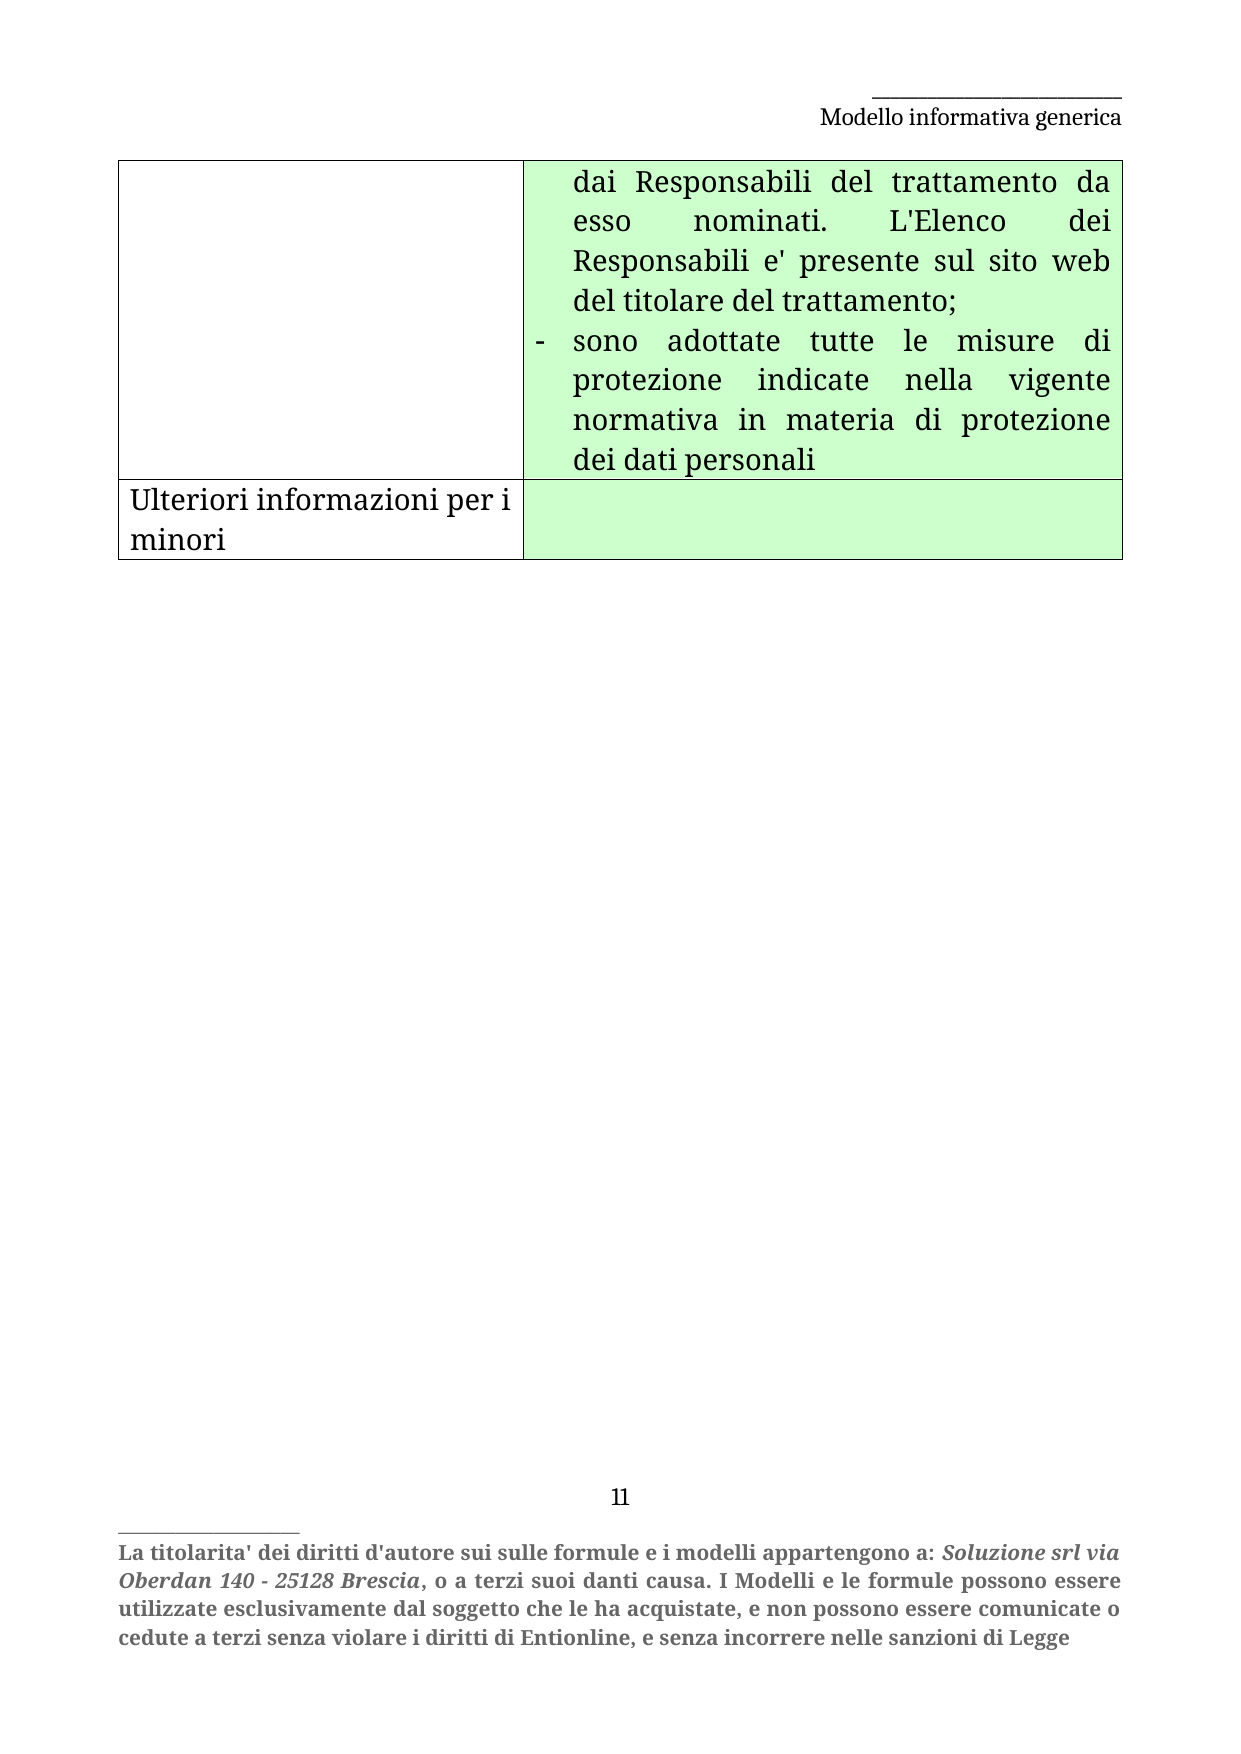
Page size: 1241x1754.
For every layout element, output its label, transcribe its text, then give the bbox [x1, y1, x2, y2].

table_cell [524, 161, 1122, 478]
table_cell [119, 161, 523, 478]
table_cell [524, 480, 1122, 559]
table_cell Ulteriori informazioni per i minori [119, 480, 523, 559]
